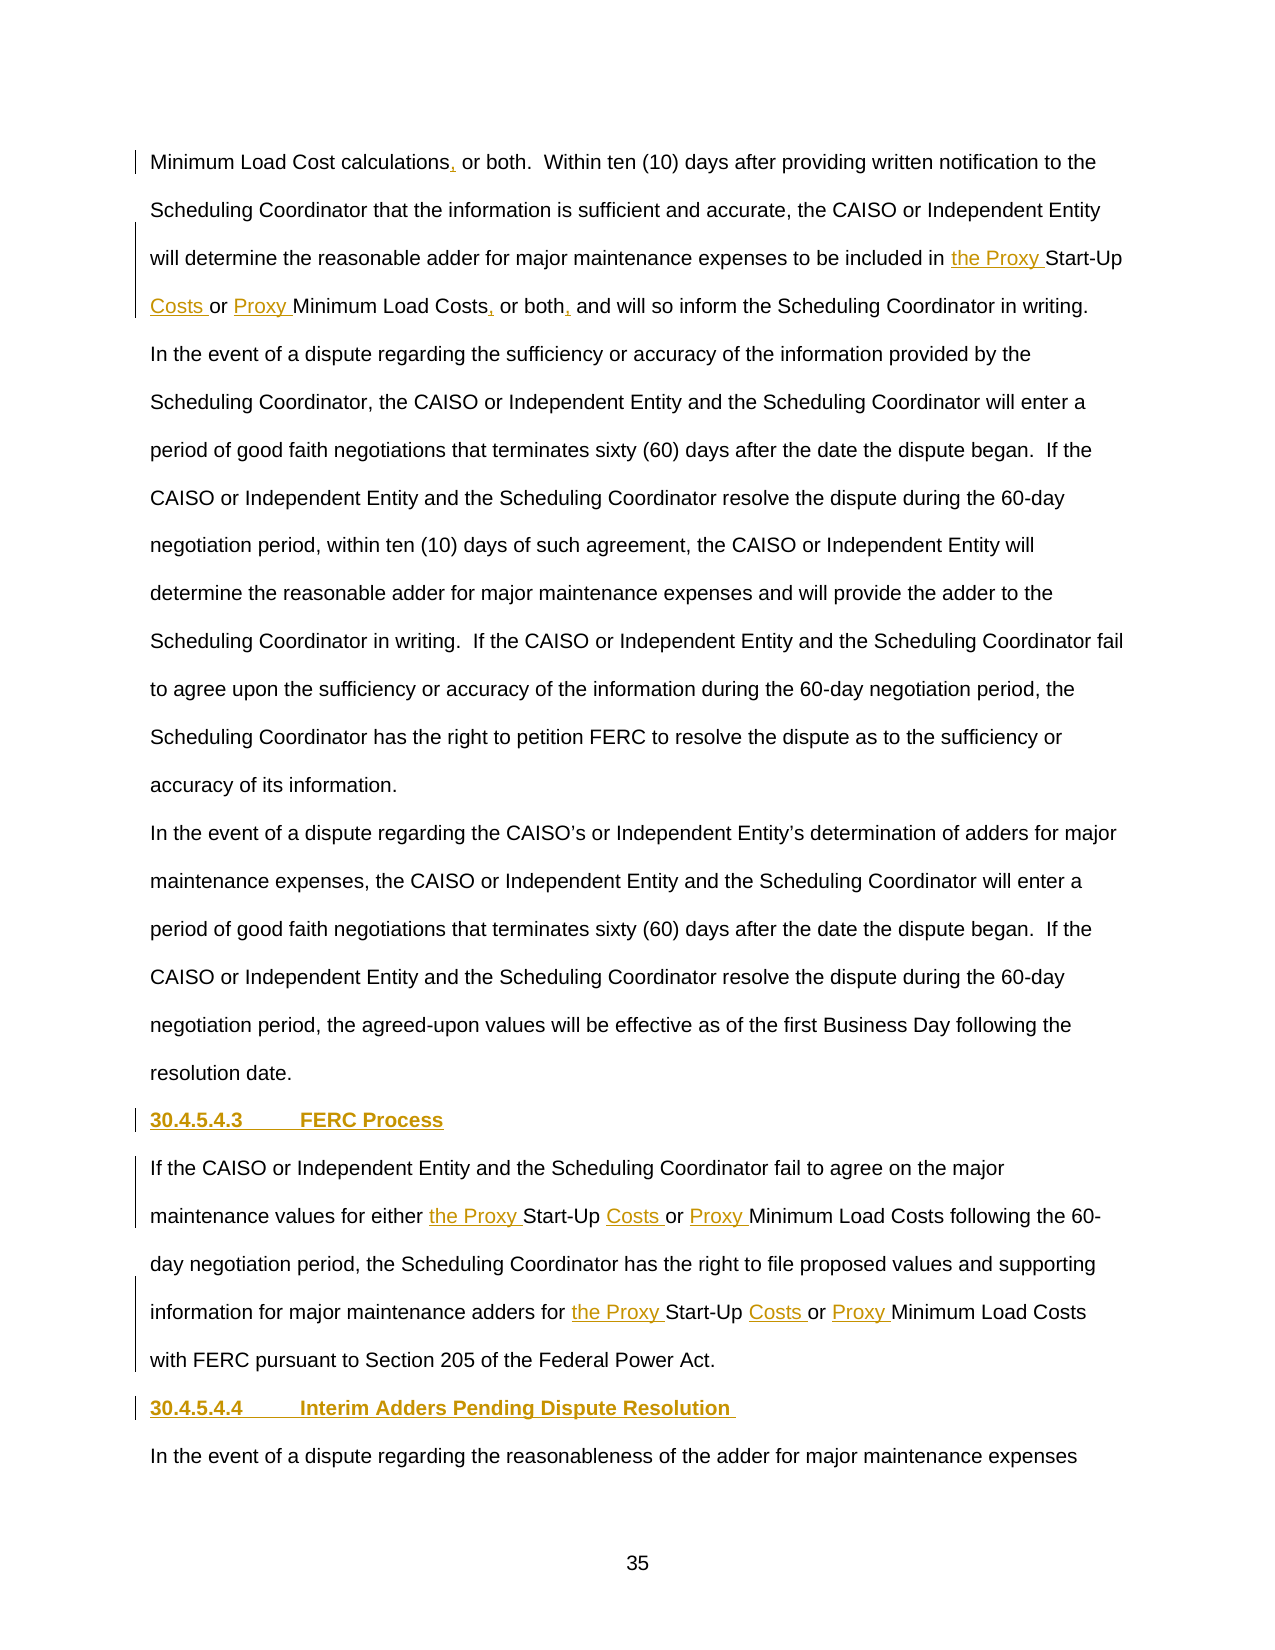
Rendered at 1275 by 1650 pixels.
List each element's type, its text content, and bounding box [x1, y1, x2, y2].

text In the event of a dispute regarding the sufficiency or accuracy of the information provided by the Scheduling Coordinator, the CAISO or Independent Entity and the Scheduling Coordinator will enter a period of good faith negotiations that terminates sixty (60) days after the date the dispute began. If the CAISO or Independent Entity and the Scheduling Coordinator resolve the dispute during the 60-day negotiation period, within ten (10) days of such agreement, the CAISO or Independent Entity will determine the reasonable adder for major maintenance expenses and will provide the adder to the Scheduling Coordinator in writing. If the CAISO or Independent Entity and the Scheduling Coordinator fail to agree upon the sufficiency or accuracy of the information during the 60-day negotiation period, the Scheduling Coordinator has the right to petition FERC to resolve the dispute as to the sufficiency or accuracy of its information. [150, 342, 1125, 797]
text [150, 150, 1125, 318]
text In the event of a dispute regarding the CAISO’s or Independent Entity’s determination of adders for major maintenance expenses, the CAISO or Independent Entity and the Scheduling Coordinator will enter a period of good faith negotiations that terminates sixty (60) days after the date the dispute began. If the CAISO or Independent Entity and the Scheduling Coordinator resolve the dispute during the 60-day negotiation period, the agreed-upon values will be effective as of the first Business Day following the resolution date. [150, 821, 1125, 1084]
text If the CAISO or Independent Entity and the Scheduling Coordinator fail to agree on the major maintenance values for either Start-Up or Minimum Load Costs following the 60-day negotiation period, the Scheduling Coordinator has the right to file proposed values and supporting information for major maintenance adders for Start-Up or Minimum Load Costs with FERC pursuant to Section 205 of the Federal Power Act. [150, 1156, 1125, 1372]
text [150, 1444, 1125, 1468]
